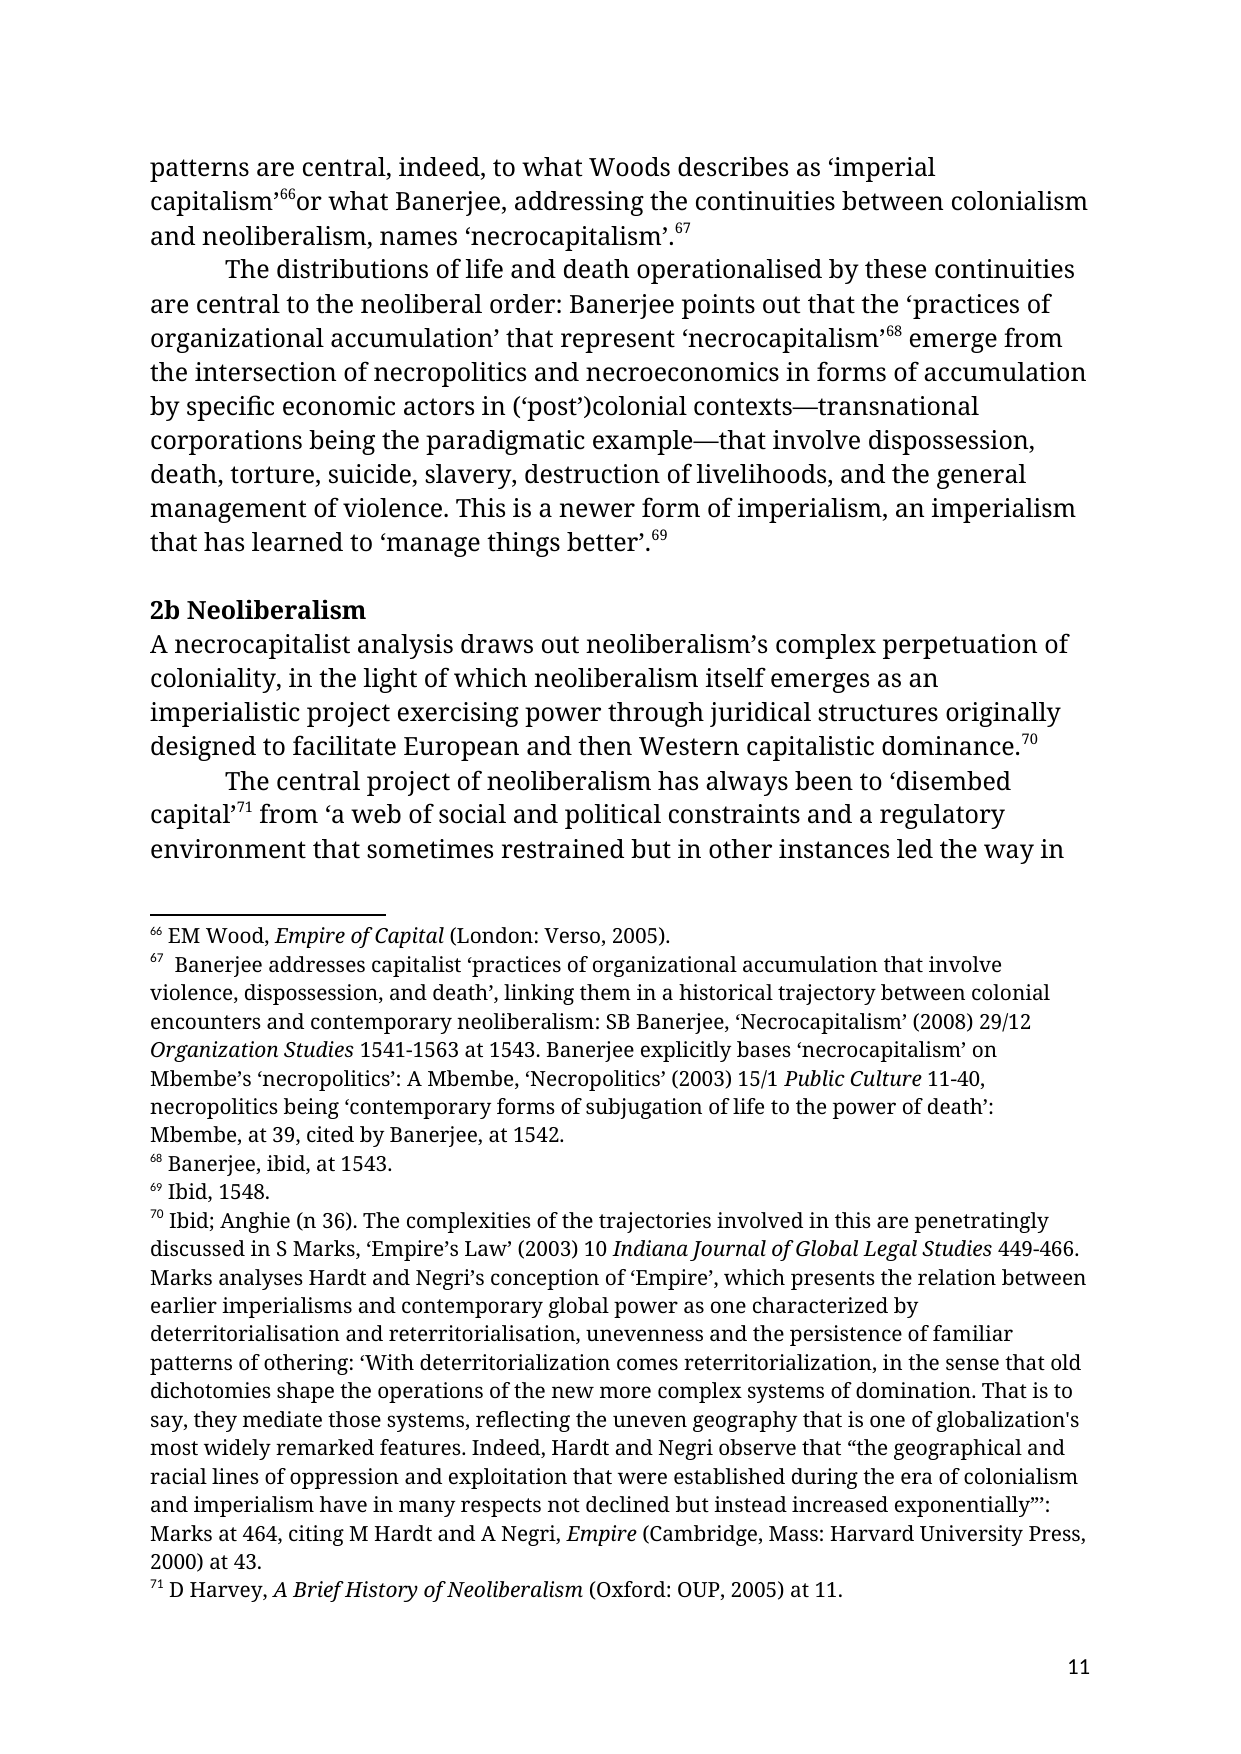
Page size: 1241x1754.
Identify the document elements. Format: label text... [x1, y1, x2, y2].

text Law was central to such trajectories, defining the ‘subject’ through personhood and law’s reach through jurisdiction. The legal constructs legitimating Eurocentric power were initially embedded in the premises of ‘natural law’ and of Christianity. Vitoria, Suarez and the philosophers of the Spanish School of Salamanca found in natural law the expression of God’s will and thus constructed a ‘justification’ for the imposition of the European systems of dominium, private property, serfdom and mercantilism so alien to aboriginal social and communal tenure systems. Eurocentric intellectual and theological categories and concepts decisively shaped the juridical history of coloniality. Yet, while the Spanish colonies established a complex form of serfdom attached to the land in a quasi-feudal system, the English colonies were administered by a corporate structure driven by the pursuit of profit from as early as the sixteenth century. Mercantilism was thus embedded in, and dominated, the English colonial territories from their very early phases—with the corporation playing a central role in the acquisition of state and private power. McLean demonstrates how corporations first became ‘for profit’ trading entities in the sixteenth century. Tellingly, she notes that in ‘the first two decades of the seventeenth century, some forty companies were granted trading monopolies by their respective governments over much of the known world’. These monopoly powers covered trade and rights over national citizens abroad, and were an important source of national revenue as well as powerful corporate expressions of imperial and colonial ambition. The origin of international law is thus closely connected to Eurocentric Christendom, and to Eurocentric trade, mercantilism, capitalism, corporate power and resource extraction, all of which were facilitated by law’s calculative imperial design and philosophical underpinnings. The fundamentally racist assumptions of Eurocentric intellectual and theological traditions were key to these developments. Race was used to decide and to define who could own property and who had to work on the land, and racialisation was used to circumscribe identities of the ‘other’, the alien, the stranger, and to legitimate the racist domination and classification of humans according to presumed markers of European rationality. In the nineteenth century, a systematic racialised agenda took hold in the same broad timeframe within which the capitalist corporation broke away from the state to emerge as a fully independent juridical personality. Colonisation through trade continued to express the racist logic of colonialism by other means in a period that also saw the crystallisation of the public-private divide. This divide, as is well known, is central to the liberal legal mythos that enabled European corporations to take advantage of a legal framework that falsely reduced the power relations between corporations and the racialised indigenous inhabitants of colonised lands to an exchange between individuals. Such patterns are central, indeed, to what Woods describes as ‘imperial capitalism’or what Banerjee, addressing the continuities between colonialism and neoliberalism, names ‘necrocapitalism’. The distributions of life and death operationalised by these continuities are central to the neoliberal order: Banerjee points out that the ‘practices of organizational accumulation’ that represent ‘necrocapitalism’ emerge from the intersection of necropolitics and necroeconomics in forms of accumulation by specific economic actors in (‘post’)colonial contexts—transnational corporations being the paradigmatic example—that involve dispossession, death, torture, suicide, slavery, destruction of livelihoods, and the general management of violence. This is a newer form of imperialism, an imperialism that has learned to ‘manage things better’. [150, 150, 1090, 559]
